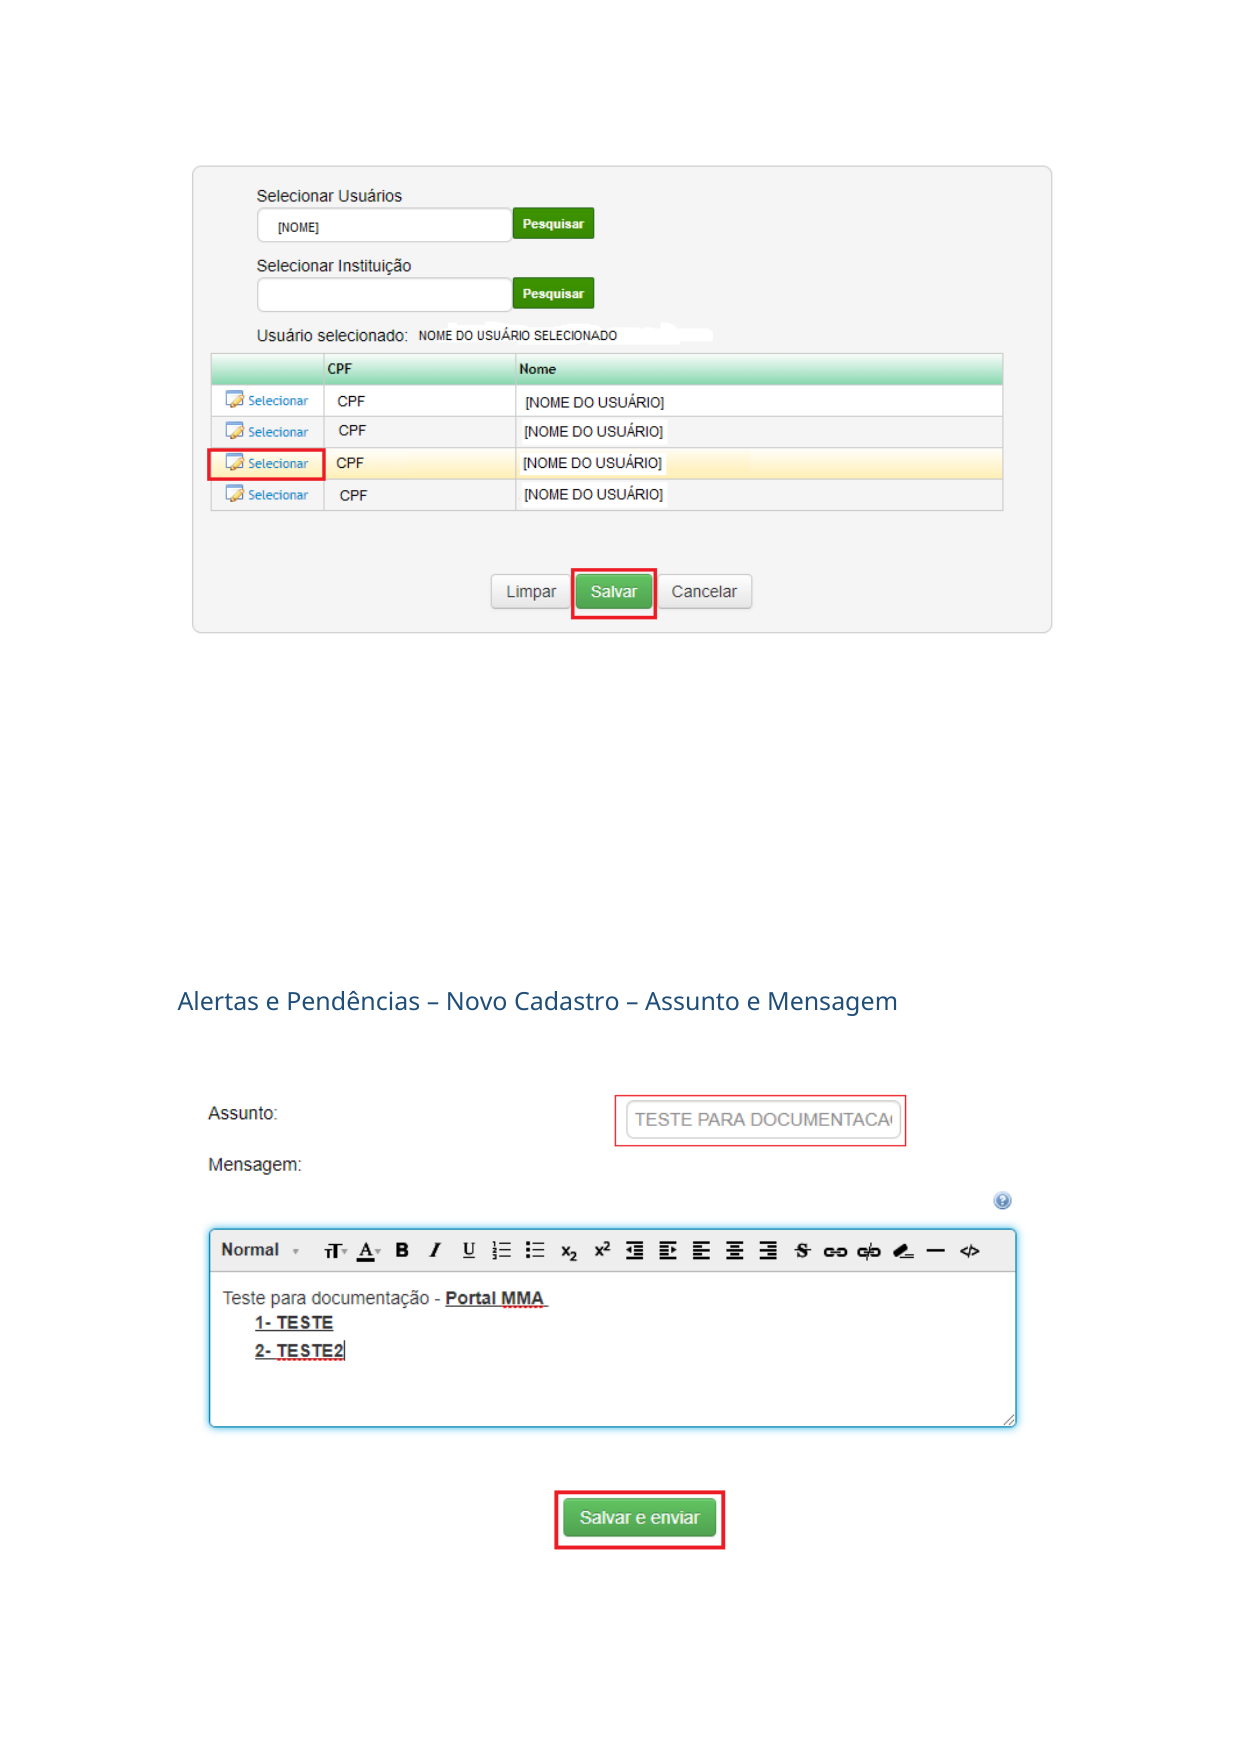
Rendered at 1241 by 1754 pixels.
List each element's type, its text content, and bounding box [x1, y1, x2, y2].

picture [177, 1090, 1063, 1556]
text Alertas e Pendências – Novo Cadastro – Assunto e Mensagem [177, 984, 1063, 1018]
picture [177, 147, 1063, 645]
